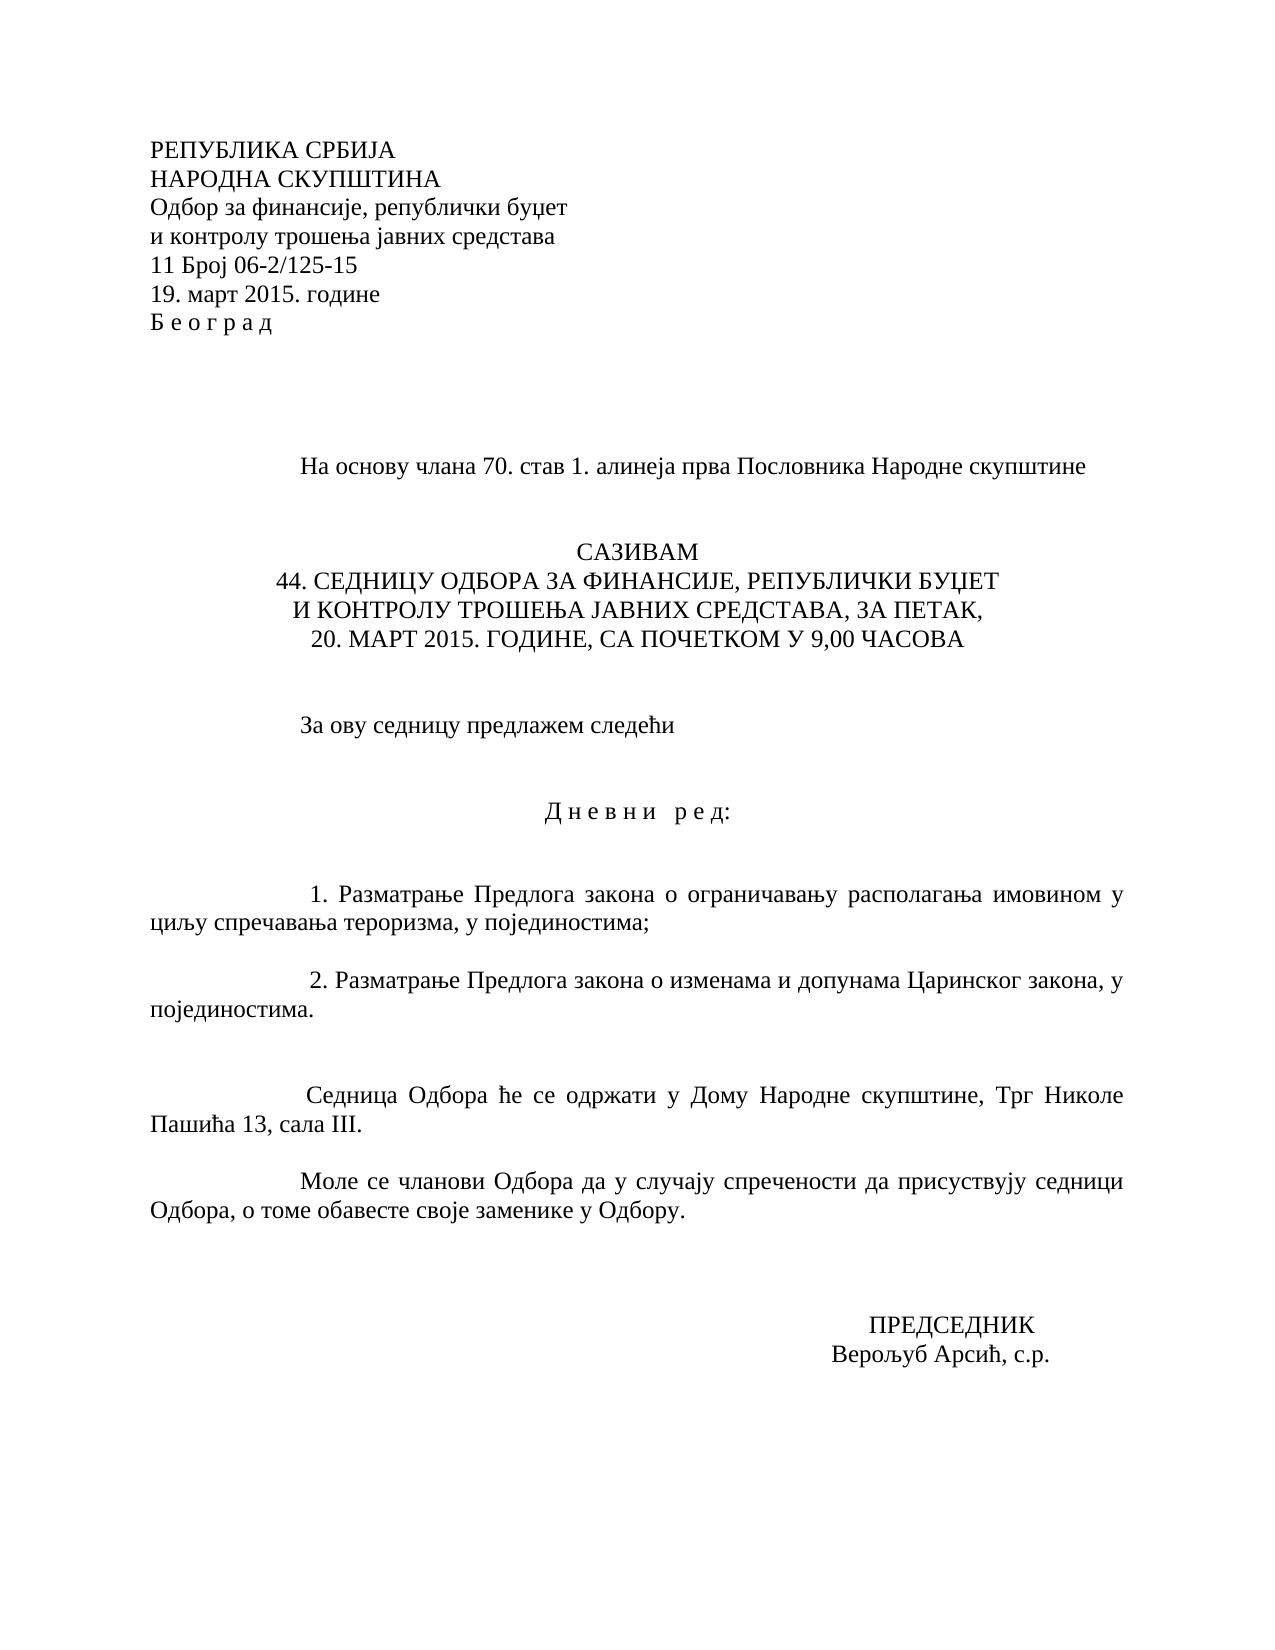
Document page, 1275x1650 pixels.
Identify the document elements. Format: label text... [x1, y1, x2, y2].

text Моле се чланови Одбора да у случају спречености да присуствују седници Одбора, о томе обавесте своје заменике у Одбору. [150, 1166, 1125, 1224]
list 1. Разматрање Предлога закона о ограничавању располагања имовином у циљу спречавања тероризма, у појединостима; [150, 879, 1125, 936]
text Верољуб Арсић, с.р. [225, 1339, 1125, 1367]
text САЗИВАМ [150, 537, 1125, 566]
text Б е о г р а д [150, 307, 1125, 336]
text За ову седницу предлажем следећи [150, 710, 1125, 739]
text 44. СЕДНИЦУ ОДБОРА ЗА ФИНАНСИЈЕ, РЕПУБЛИЧКИ БУЏЕТ [150, 566, 1125, 595]
text Седница Одбора ће се одржати у Дому Народне скупштине, Трг Николе Пашића 13, сала III. [150, 1080, 1125, 1137]
text 19. март 2015. године [150, 279, 1125, 307]
text и контролу трошења јавних средстава [150, 221, 1125, 250]
text И КОНТРОЛУ ТРОШЕЊА ЈАВНИХ СРЕДСТАВА, ЗА ПЕТАК, [150, 595, 1125, 624]
text НАРОДНА СКУПШТИНА [150, 164, 1125, 192]
text 11 Број 06-2/125-15 [150, 250, 1125, 279]
text ПРЕДСЕДНИК [225, 1310, 1125, 1339]
list 2. Разматрање Предлога закона о изменама и допунама Царинског закона, у појединостима. [150, 965, 1125, 1022]
text РЕПУБЛИКА СРБИЈА [150, 135, 1125, 164]
text 20. МАРТ 2015. ГОДИНЕ, СА ПОЧЕТКОМ У 9,00 ЧАСОВА [150, 624, 1125, 652]
text Д н е в н и р е д: [150, 796, 1125, 825]
text На основу члана 70. став 1. алинеја прва Пословника Народне скупштине [150, 451, 1125, 480]
text Одбор за финансије, републички буџет [150, 192, 1125, 221]
